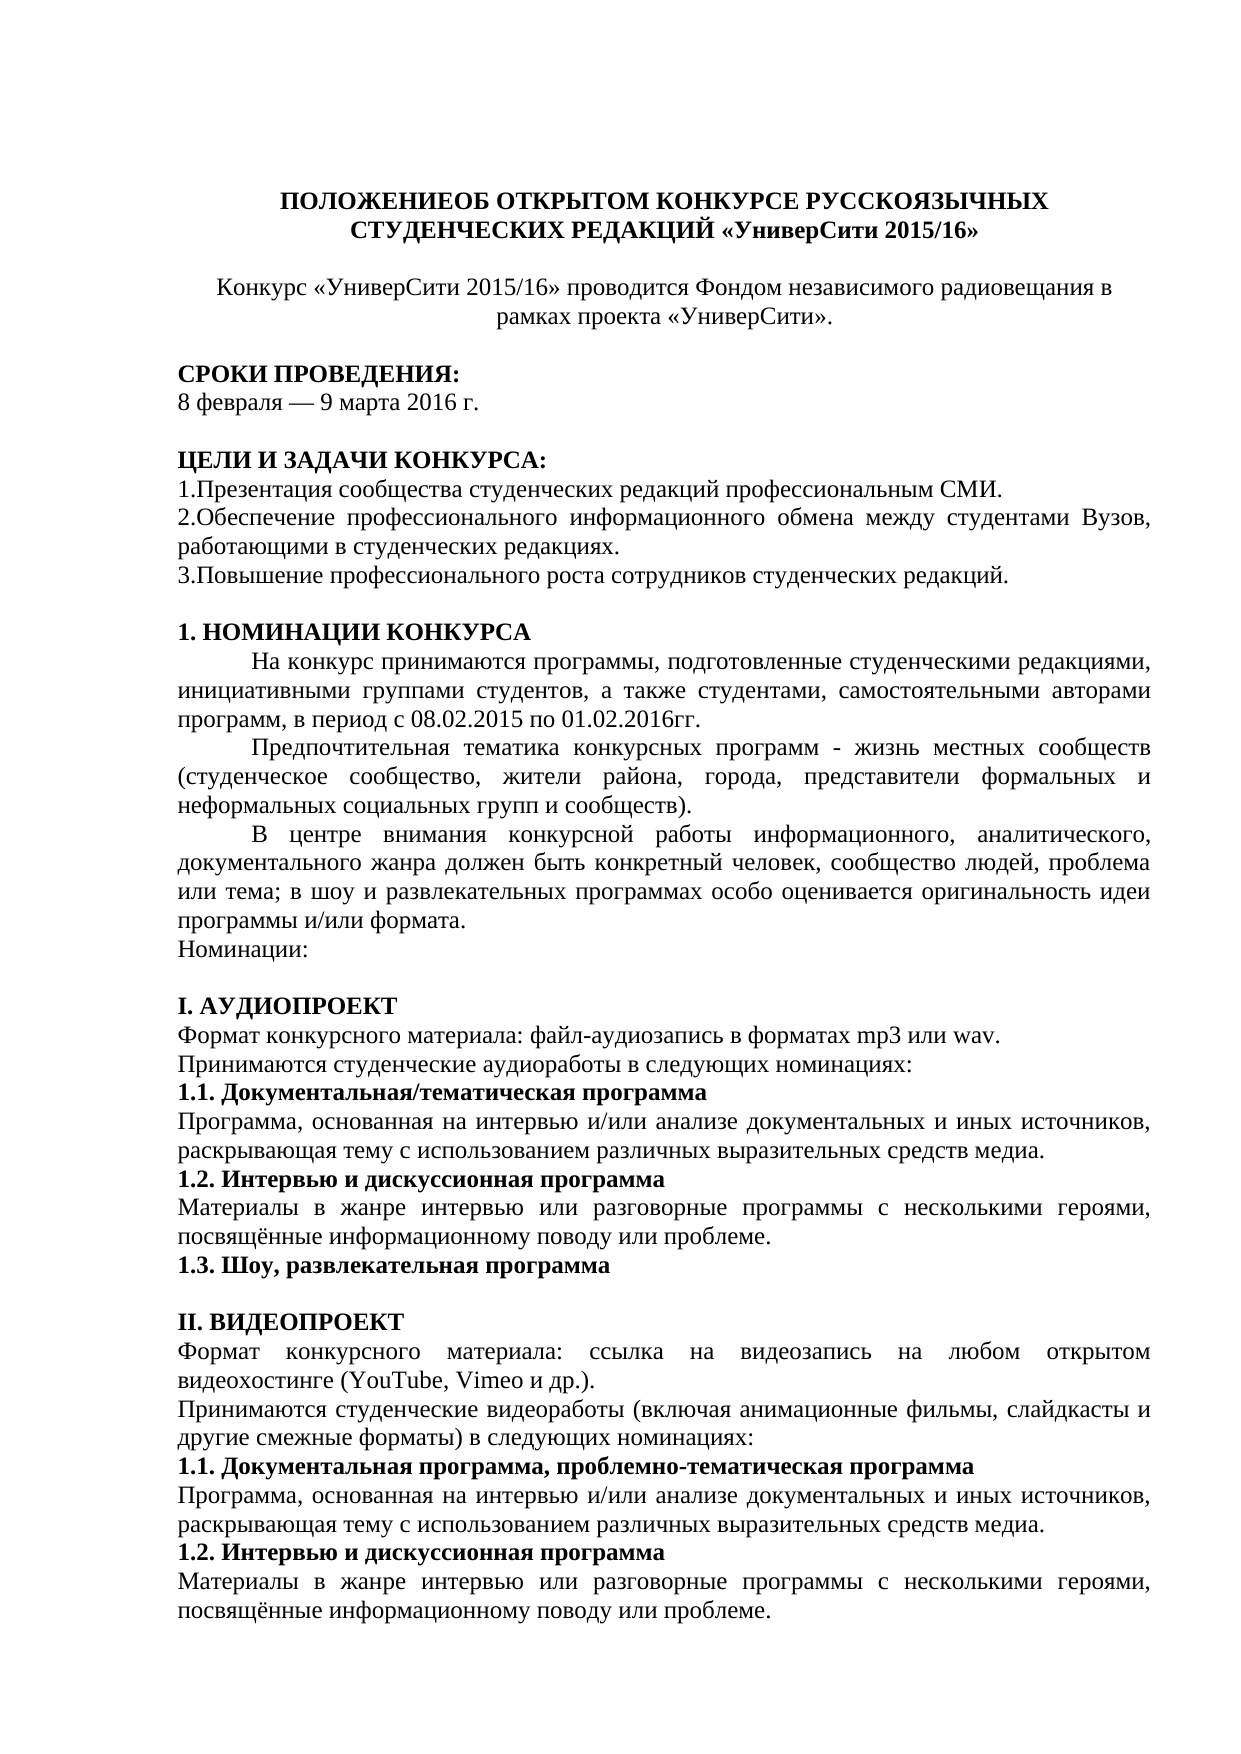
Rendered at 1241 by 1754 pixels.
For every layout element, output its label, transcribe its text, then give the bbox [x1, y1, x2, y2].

text 3.Повышение профессионального роста сотрудников студенческих редакций. [177, 560, 1152, 589]
text СРОКИ ПРОВЕДЕНИЯ: [177, 359, 1152, 387]
text Материалы в жанре интервью или разговорные программы с несколькими героями, посвящённые информационному поводу или проблеме. [177, 1192, 1152, 1250]
text Предпочтительная тематика конкурсных программ - жизнь местных сообществ (студенческое сообщество, жители района, города, представители формальных и неформальных социальных групп и сообществ). [177, 732, 1152, 819]
text 1.Презентация сообщества студенческих редакций профессиональным СМИ. [177, 474, 1152, 502]
text ЦЕЛИ И ЗАДАЧИ КОНКУРСА: [177, 445, 1152, 474]
text Формат конкурсного материала: ссылка на видеозапись на любом открытом видеохостинге (YouTube, Vimeo и др.). [177, 1336, 1152, 1394]
text Принимаются студенческие аудиоработы в следующих номинациях: [177, 1049, 1152, 1077]
text Номинации: [177, 934, 1152, 962]
text II. ВИДЕОПРОЕКТ [177, 1307, 1152, 1336]
text 1.2. Интервью и дискуссионная программа [177, 1537, 1152, 1566]
text 1. НОМИНАЦИИ КОНКУРСА [177, 617, 1152, 646]
text Программа, основанная на интервью и/или анализе документальных и иных источников, раскрывающая тему с использованием различных выразительных средств медиа. [177, 1106, 1152, 1164]
text 1.1. Документальная/тематическая программа [177, 1077, 1152, 1106]
text 1.1. Документальная программа, проблемно-тематическая программа [177, 1451, 1152, 1480]
text Формат конкурсного материала: файл-аудиозапись в форматах mp3 или wav. [177, 1020, 1152, 1049]
text ПОЛОЖЕНИЕ ОБ ОТКРЫТОМ КОНКУРСЕ РУССКОЯЗЫЧНЫХ СТУДЕНЧЕСКИХ РЕДАКЦИЙ «УниверСити 2015/16» [177, 186, 1152, 244]
text Принимаются студенческие видеоработы (включая анимационные фильмы, слайдкасты и другие смежные форматы) в следующих номинациях: [177, 1394, 1152, 1451]
text Программа, основанная на интервью и/или анализе документальных и иных источников, раскрывающая тему с использованием различных выразительных средств медиа. [177, 1480, 1152, 1537]
text 1.2. Интервью и дискуссионная программа [177, 1164, 1152, 1192]
text В центре внимания конкурсной работы информационного, аналитического, документального жанра должен быть конкретный человек, сообщество людей, проблема или тема; в шоу и развлекательных программах особо оценивается оригинальность идеи программы и/или формата. [177, 819, 1152, 934]
text 2.Обеспечение профессионального информационного обмена между студентами Вузов, работающими в студенческих редакциях. [177, 502, 1152, 560]
text I. АУДИОПРОЕКТ [177, 991, 1152, 1020]
text Материалы в жанре интервью или разговорные программы с несколькими героями, посвящённые информационному поводу или проблеме. [177, 1566, 1152, 1624]
text 8 февраля — 9 марта 2016 г. [177, 387, 1152, 416]
text На конкурс принимаются программы, подготовленные студенческими редакциями, инициативными группами студентов, а также студентами, самостоятельными авторами программ, в период с 08.02.2015 по 01.02.2016гг. [177, 646, 1152, 732]
text Конкурс «УниверСити 2015/16» проводится Фондом независимого радиовещания в рамках проекта «УниверСити». [177, 272, 1152, 330]
text 1.3. Шоу, развлекательная программа [177, 1250, 1152, 1279]
